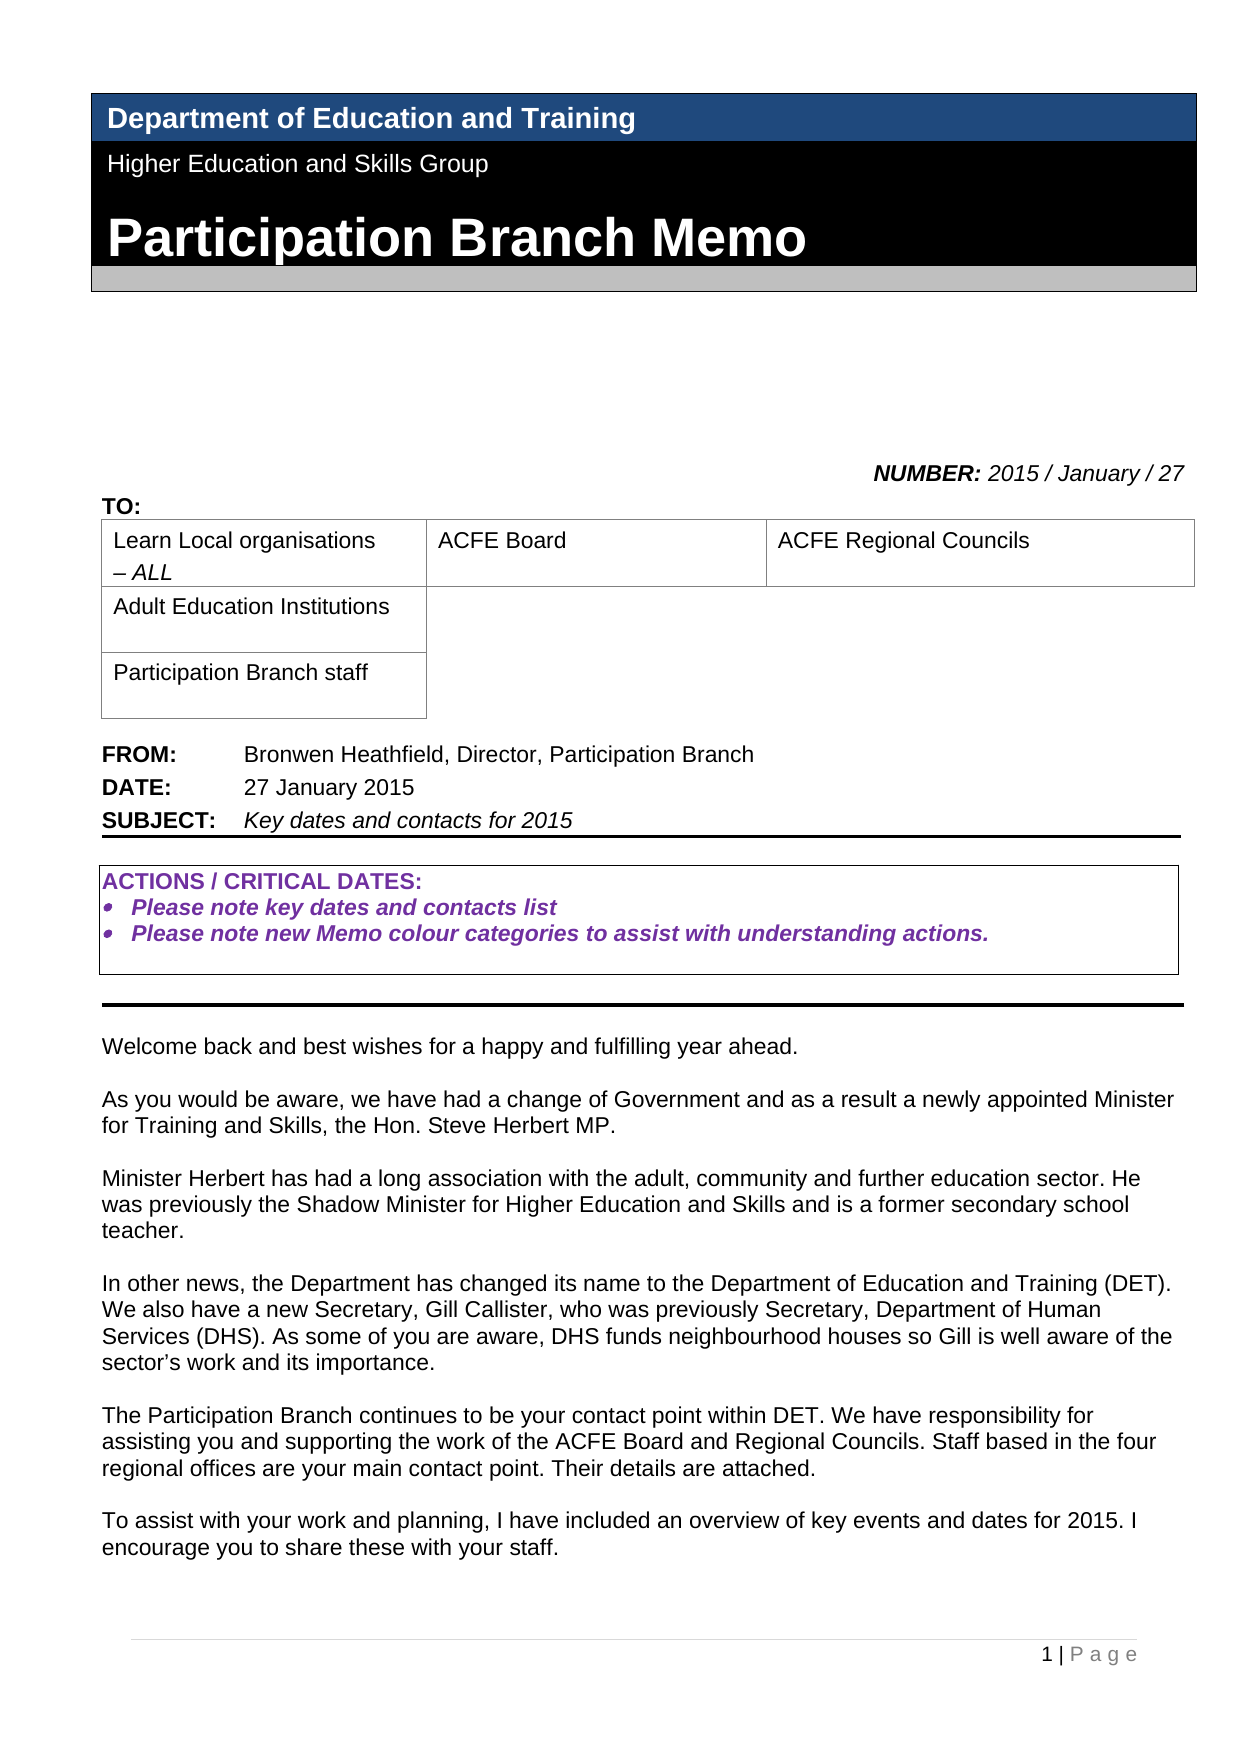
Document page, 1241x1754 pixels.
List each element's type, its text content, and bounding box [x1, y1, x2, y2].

text ACTIONS / CRITICAL DATES: [100, 866, 1178, 891]
text The Participation Branch continues to be your contact point within DET. We have responsibility for assisting you and supporting the work of the ACFE Board and Regional Councils. Staff based in the four regional offices are your main contact point. Their details are attached. [102, 1402, 1184, 1481]
text DATE: 27 January 2015 [102, 774, 1096, 800]
table_header [57, 94, 1212, 291]
table_header ACFE Board [427, 520, 766, 586]
text To assist with your work and planning, I have included an overview of key events and dates for 2015. I encourage you to share these with your staff. [102, 1507, 1184, 1560]
list Please note new Memo colour categories to assist with understanding actions. [100, 917, 1178, 947]
table_header Learn Local organisations – ALL [102, 520, 426, 586]
text Minister Herbert has had a long association with the adult, community and further education sector. He was previously the Shadow Minister for Higher Education and Skills and is a former secondary school teacher. [102, 1165, 1184, 1244]
text SUBJECT: Key dates and contacts for 2015 [102, 807, 1181, 835]
text As you would be aware, we have had a change of Government and as a result a newly appointed Minister for Training and Skills, the Hon. Steve Herbert MP. [102, 1086, 1184, 1138]
text Welcome back and best wishes for a happy and fulfilling year ahead. [102, 1033, 1184, 1059]
table_cell Adult Education Institutions [102, 587, 426, 652]
list Please note key dates and contacts list [100, 891, 1178, 917]
table_header ACFE Regional Councils [767, 520, 1194, 586]
text In other news, the Department has changed its name to the Department of Education and Training (DET). We also have a new Secretary, Gill Callister, who was previously Secretary, Department of Human Services (DHS). As some of you are aware, DHS funds neighbourhood houses so Gill is well aware of the sector’s work and its importance. [102, 1270, 1184, 1376]
text NUMBER: 2015 / January / 27 [102, 460, 1184, 487]
text FROM: Bronwen Heathfield, Director, Participation Branch [102, 741, 1096, 768]
text TO: [102, 493, 1096, 519]
table_cell Participation Branch staff [102, 653, 426, 718]
